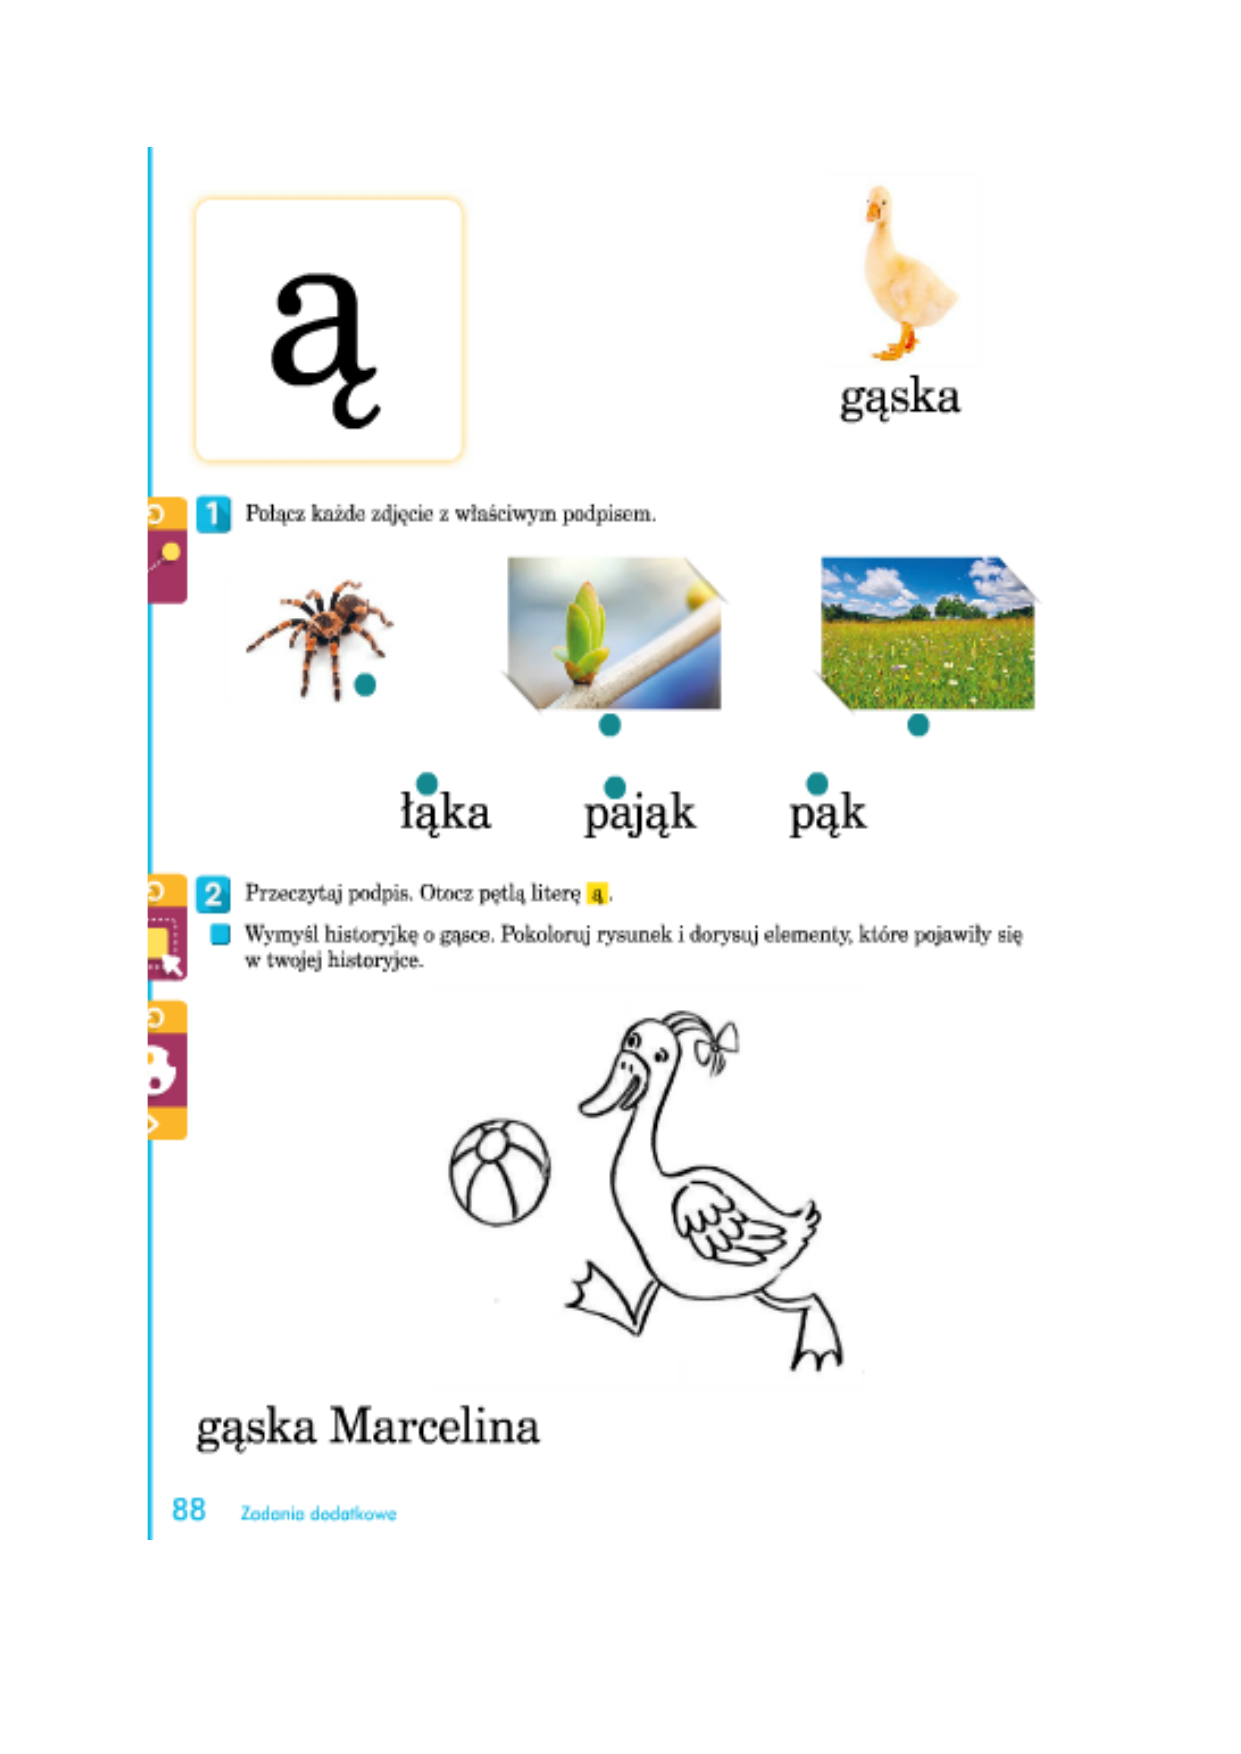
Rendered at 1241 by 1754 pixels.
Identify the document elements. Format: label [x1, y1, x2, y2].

picture [147, 147, 1090, 1540]
